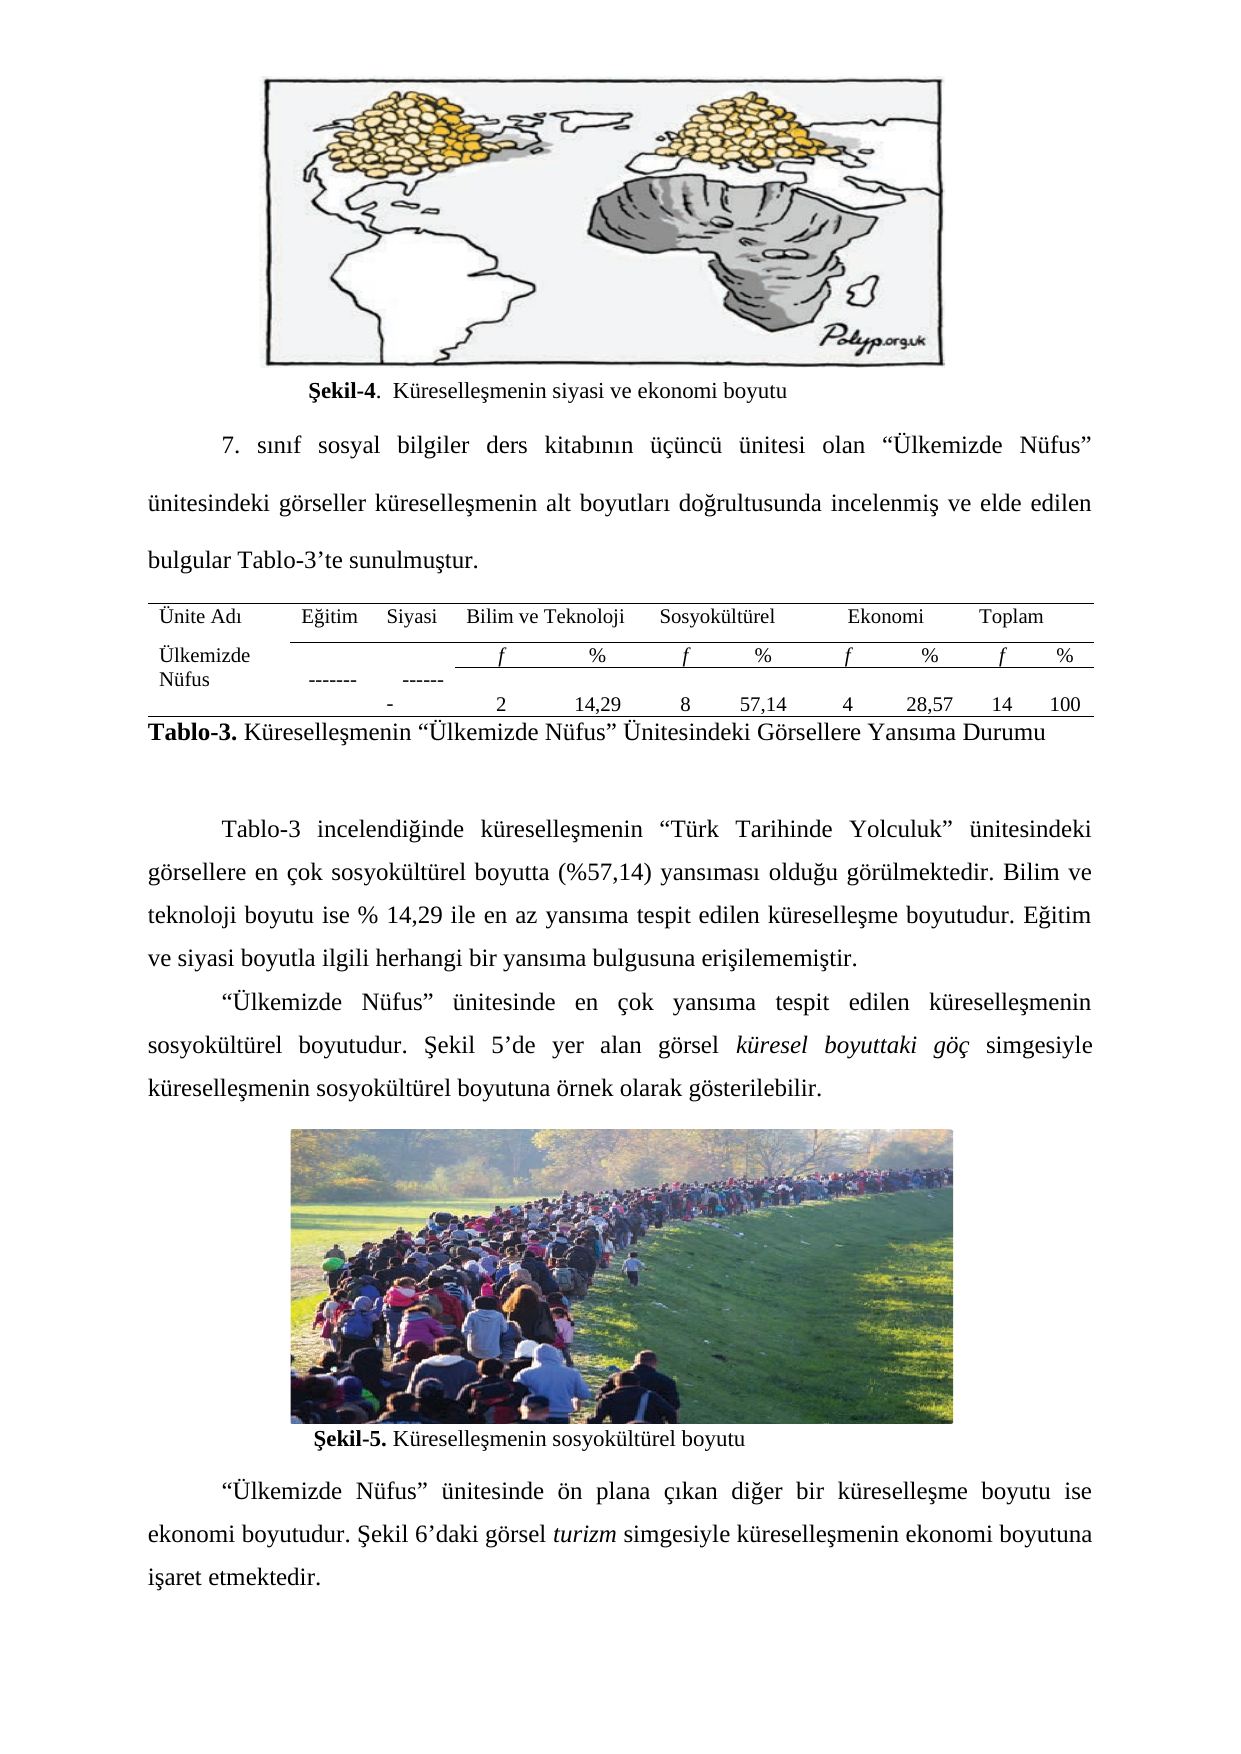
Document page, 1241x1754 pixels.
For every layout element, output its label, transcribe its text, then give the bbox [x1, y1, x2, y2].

text “Ülkemizde Nüfus” ünitesinde ön plana çıkan diğer bir küreselleşme boyutu ise ekonomi boyutudur. Şekil 6’daki görsel turizm simgesiyle küreselleşmenin ekonomi boyutuna işaret etmektedir. [148, 1476, 1093, 1591]
table_cell % [1036, 643, 1094, 667]
table_cell 28,57 [891, 668, 968, 716]
text Tablo-3 incelendiğinde küreselleşmenin “Türk Tarihinde Yolculuk” ünitesindeki görsellere en çok sosyokültürel boyutta (%57,14) yansıması olduğu görülmektedir. Bilim ve teknoloji boyutu ise % 14,29 ile en az yansıma tespit edilen küreselleşme boyutudur. Eğitim ve siyasi boyutla ilgili herhangi bir yansıma bulgusuna erişilememiştir. [148, 814, 1093, 972]
table_cell % [547, 643, 648, 667]
table_header Toplam [968, 604, 1094, 642]
table_cell f [968, 643, 1036, 667]
text 7. sınıf sosyal bilgiler ders kitabının üçüncü ünitesi olan “Ülkemizde Nüfus” ünitesindeki görseller küreselleşmenin alt boyutları doğrultusunda incelenmiş ve elde edilen bulgular Tablo-3’te sunulmuştur. [148, 430, 1093, 574]
table_cell f [455, 643, 547, 667]
table_cell 57,14 [723, 668, 803, 716]
table_cell f [648, 643, 723, 667]
table_cell 2 [455, 668, 547, 716]
table_cell 14 [968, 668, 1036, 716]
table_cell ------- [375, 643, 455, 716]
table_header Ekonomi [803, 604, 968, 642]
table_cell % [723, 643, 803, 667]
table_cell 4 [803, 668, 891, 716]
table_header Bilim ve Teknoloji [455, 604, 648, 642]
picture [259, 76, 946, 368]
table_cell 100 [1036, 668, 1094, 716]
picture [290, 1129, 954, 1424]
table_header Sosyokültürel [648, 604, 803, 642]
table_cell Ülkemizde Nüfus [148, 642, 290, 716]
text “Ülkemizde Nüfus” ünitesinde en çok yansıma tespit edilen küreselleşmenin sosyokültürel boyutudur. Şekil 5’de yer alan görsel küresel boyuttaki göç simgesiyle küreselleşmenin sosyokültürel boyutuna örnek olarak gösterilebilir. [148, 987, 1093, 1102]
table_cell % [891, 643, 968, 667]
text Tablo-3. Küreselleşmenin “Ülkemizde Nüfus” Ünitesindeki Görsellere Yansıma Durumu [148, 717, 1093, 746]
table_cell 8 [648, 668, 723, 716]
table_cell 14,29 [547, 668, 648, 716]
table_cell ------- [290, 643, 375, 716]
table_header Siyasi [375, 604, 455, 642]
text Şekil-4. Küreselleşmenin siyasi ve ekonomi boyutu [148, 378, 1093, 404]
table_header Eğitim [290, 604, 375, 642]
table_header Ünite Adı [148, 604, 290, 642]
text Şekil-5. Küreselleşmenin sosyokültürel boyutu [148, 1425, 1093, 1451]
table_cell f [803, 643, 891, 667]
